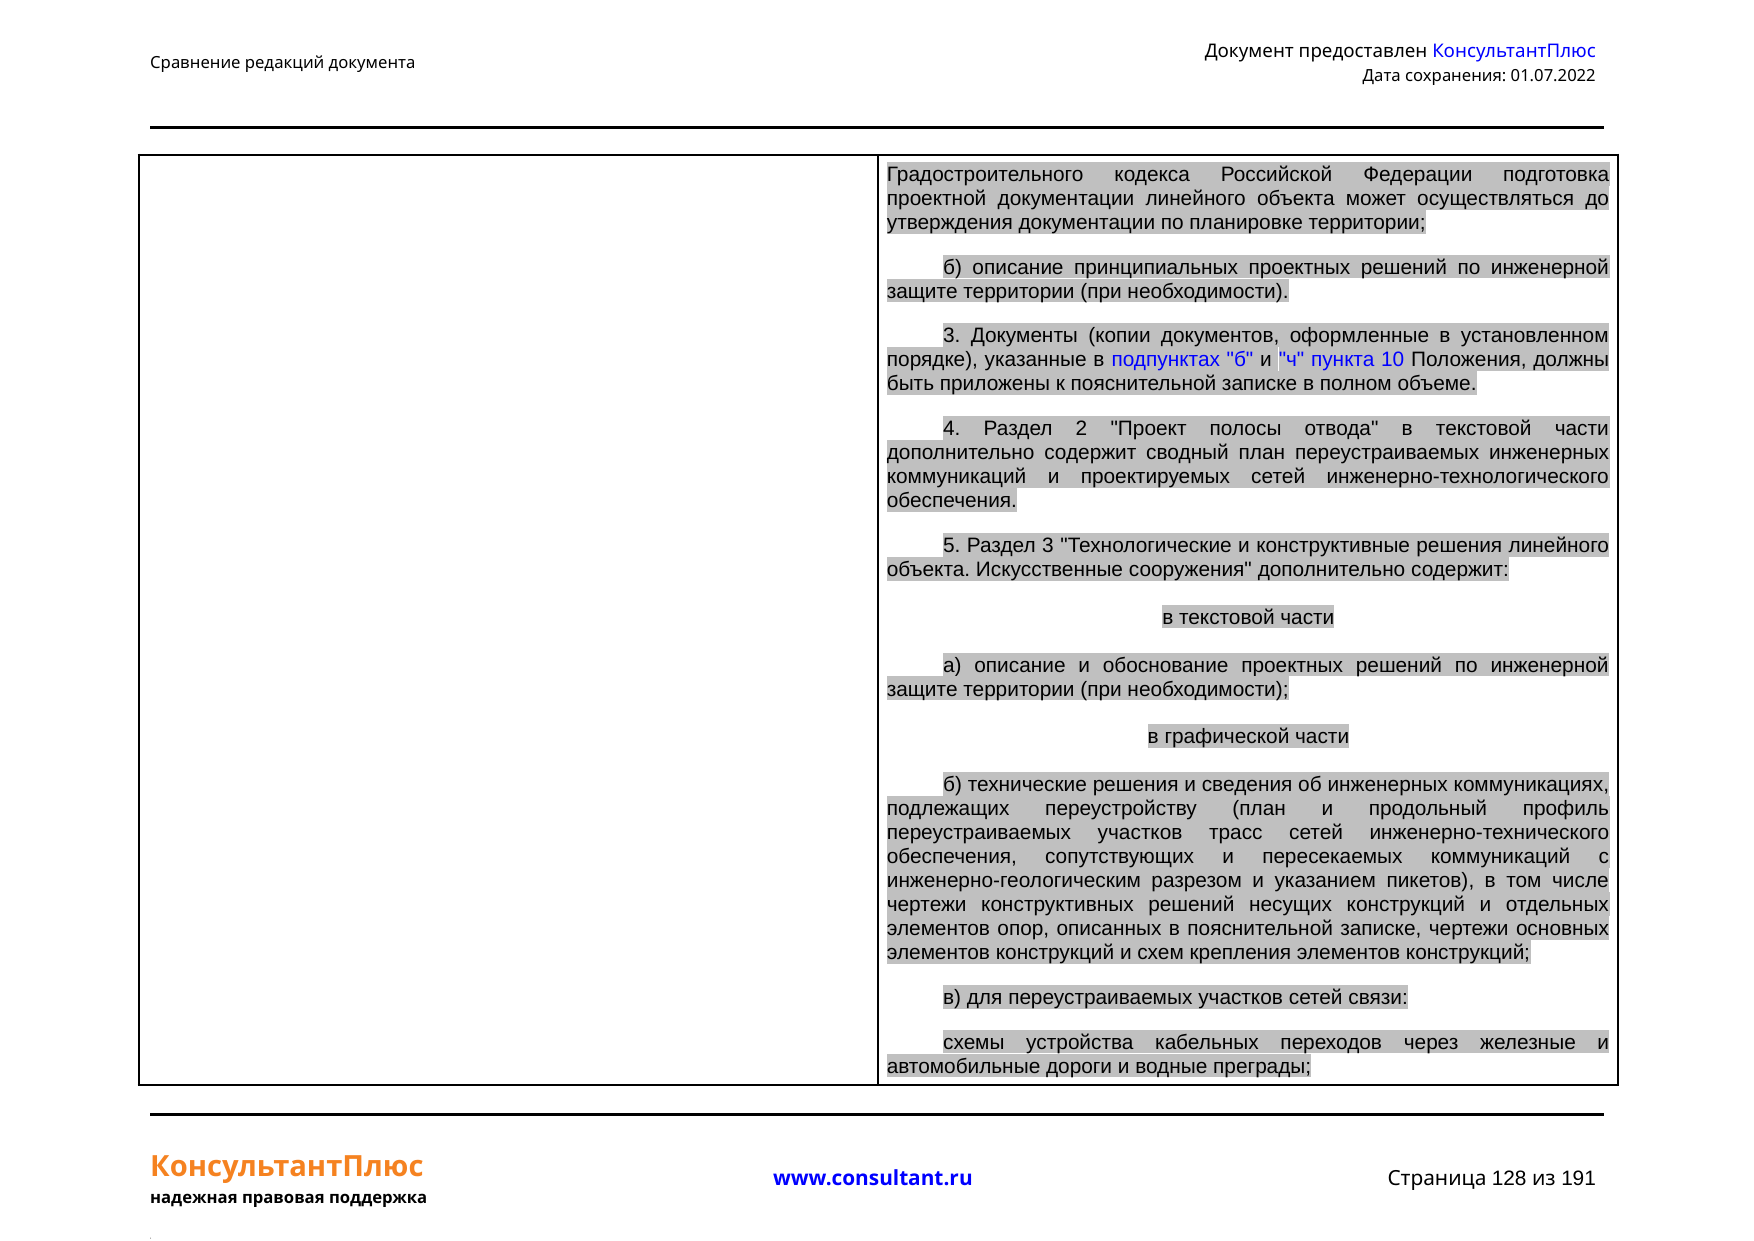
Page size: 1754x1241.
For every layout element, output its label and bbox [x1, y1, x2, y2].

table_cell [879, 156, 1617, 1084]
table_cell [140, 156, 877, 1084]
